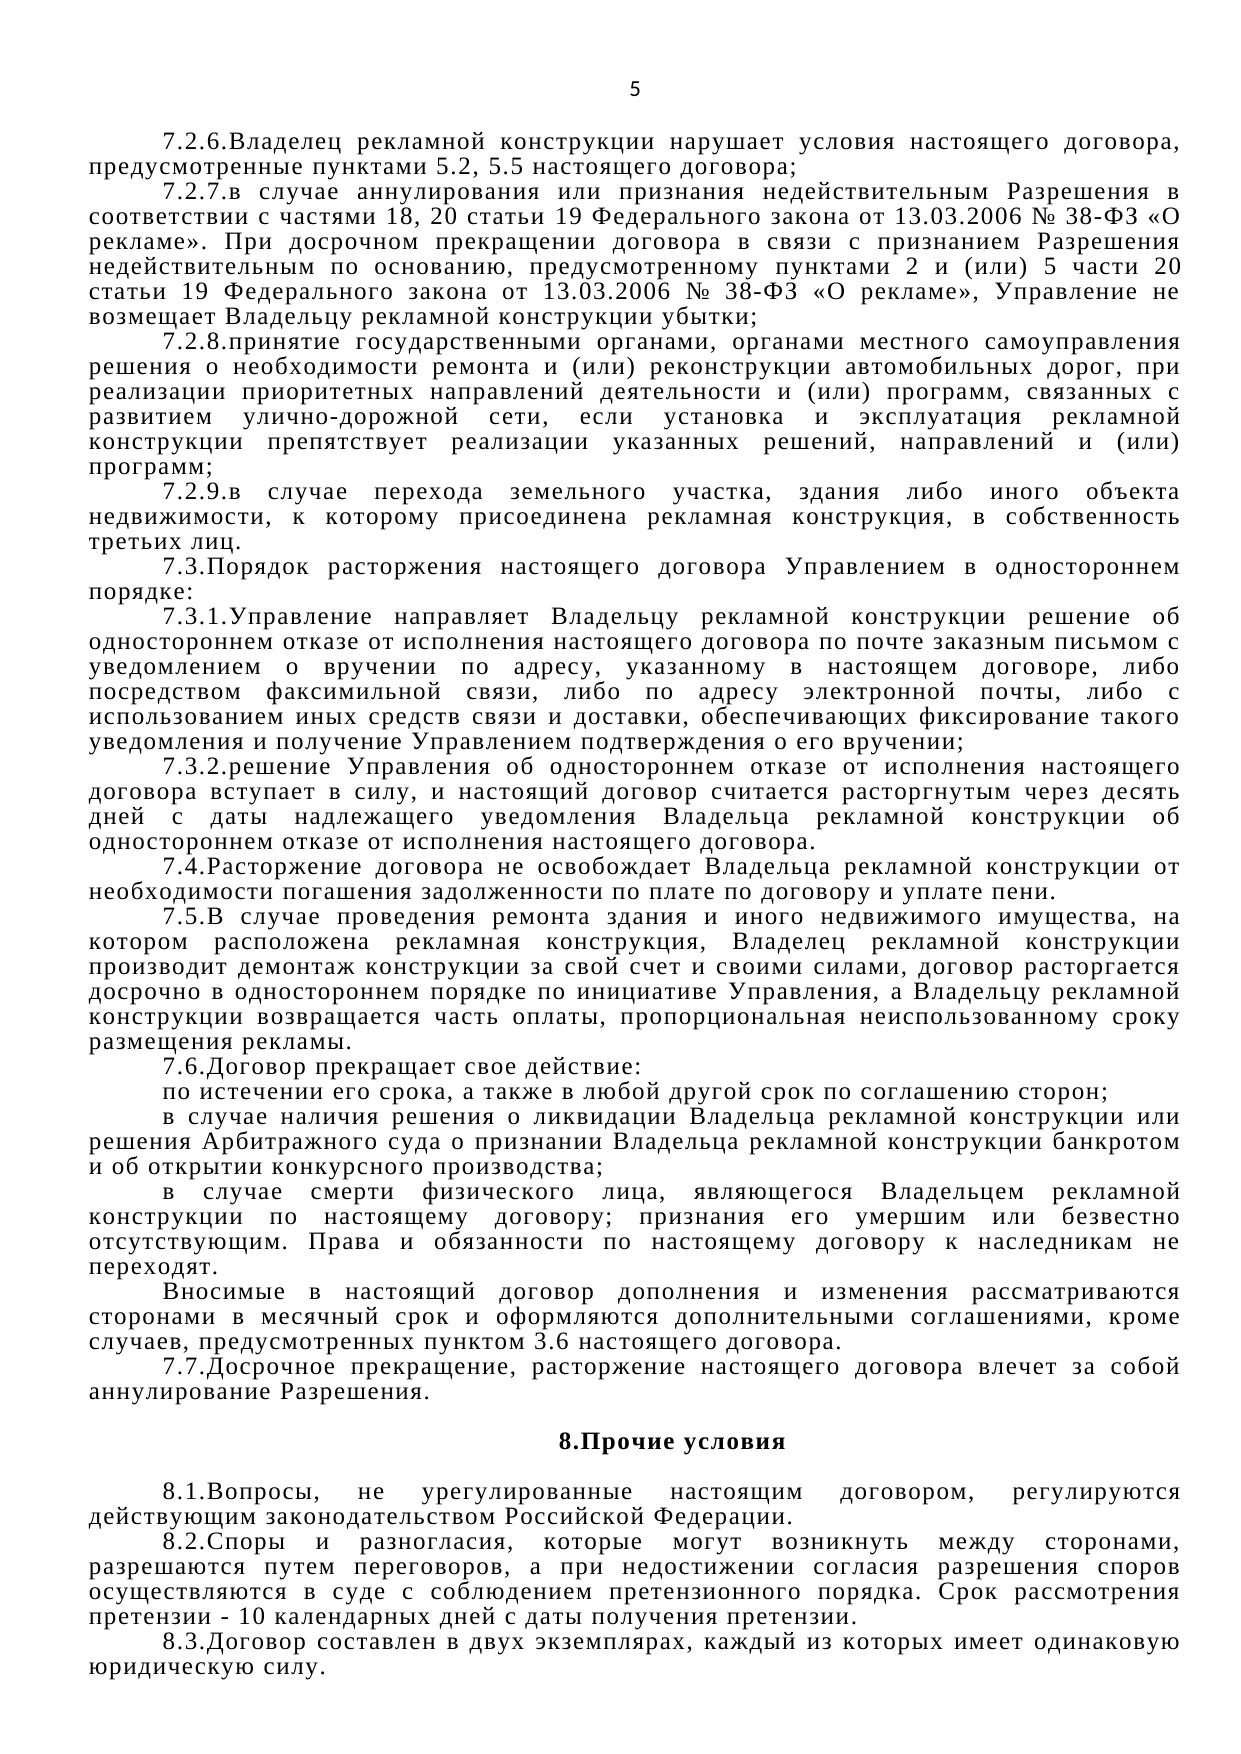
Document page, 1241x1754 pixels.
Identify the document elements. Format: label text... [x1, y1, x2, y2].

text 7.3.2.решение Управления об одностороннем отказе от исполнения настоящего договора вступает в силу, и настоящий договор считается расторгнутым через десять дней с даты надлежащего уведомления Владельца рекламной конструкции об одностороннем отказе от исполнения настоящего договора. [89, 755, 1181, 855]
text 7.2.9.в случае перехода земельного участка, здания либо иного объекта недвижимости, к которому присоединена рекламная конструкция, в собственность третьих лиц. [89, 480, 1181, 555]
text 7.4.Расторжение договора не освобождает Владельца рекламной конструкции от необходимости погашения задолженности по плате по договору и уплате пени. [89, 855, 1181, 905]
text в случае наличия решения о ликвидации Владельца рекламной конструкции или решения Арбитражного суда о признании Владельца рекламной конструкции банкротом и об открытии конкурсного производства; [89, 1105, 1181, 1180]
text в случае смерти физического лица, являющегося Владельцем рекламной конструкции по настоящему договору; признания его умершим или безвестно отсутствующим. Права и обязанности по настоящему договору к наследникам не переходят. [89, 1180, 1181, 1280]
text 8.1.Вопросы, не урегулированные настоящим договором, регулируются действующим законодательством Российской Федерации. [89, 1480, 1181, 1530]
text 7.7.Досрочное прекращение, расторжение настоящего договора влечет за собой аннулирование Разрешения. [89, 1355, 1181, 1405]
text 7.2.6.Владелец рекламной конструкции нарушает условия настоящего договора, предусмотренные пунктами 5.2, 5.5 настоящего договора; [89, 130, 1181, 180]
text 8.3.Договор составлен в двух экземплярах, каждый из которых имеет одинаковую юридическую силу. [89, 1630, 1181, 1680]
text 8.2.Споры и разногласия, которые могут возникнуть между сторонами, разрешаются путем переговоров, а при недостижении согласия разрешения споров осуществляются в суде с соблюдением претензионного порядка. Срок рассмотрения претензии - 10 календарных дней с даты получения претензии. [89, 1530, 1181, 1630]
text 7.3.1.Управление направляет Владельцу рекламной конструкции решение об одностороннем отказе от исполнения настоящего договора по почте заказным письмом с уведомлением о вручении по адресу, указанному в настоящем договоре, либо посредством факсимильной связи, либо по адресу электронной почты, либо с использованием иных средств связи и доставки, обеспечивающих фиксирование такого уведомления и получение Управлением подтверждения о его вручении; [89, 605, 1181, 755]
text 7.2.7.в случае аннулирования или признания недействительным Разрешения в соответствии с частями 18, 20 статьи 19 Федерального закона от 13.03.2006 № 38-ФЗ «О рекламе». При досрочном прекращении договора в связи с признанием Разрешения недействительным по основанию, предусмотренному пунктами 2 и (или) 5 части 20 статьи 19 Федерального закона от 13.03.2006 № 38-ФЗ «О рекламе», Управление не возмещает Владельцу рекламной конструкции убытки; [89, 180, 1181, 330]
text 7.5.В случае проведения ремонта здания и иного недвижимого имущества, на котором расположена рекламная конструкция, Владелец рекламной конструкции производит демонтаж конструкции за свой счет и своими силами, договор расторгается досрочно в одностороннем порядке по инициативе Управления, а Владельцу рекламной конструкции возвращается часть оплаты, пропорциональная неиспользованному сроку размещения рекламы. [89, 905, 1181, 1055]
text Вносимые в настоящий договор дополнения и изменения рассматриваются сторонами в месячный срок и оформляются дополнительными соглашениями, кроме случаев, предусмотренных пунктом 3.6 настоящего договора. [89, 1280, 1181, 1355]
text 7.3.Порядок расторжения настоящего договора Управлением в одностороннем порядке: [89, 555, 1181, 605]
text по истечении его срока, а также в любой другой срок по соглашению сторон; [89, 1080, 1181, 1105]
text 7.2.8.принятие государственными органами, органами местного самоуправления решения о необходимости ремонта и (или) реконструкции автомобильных дорог, при реализации приоритетных направлений деятельности и (или) программ, связанных с развитием улично-дорожной сети, если установка и эксплуатация рекламной конструкции препятствует реализации указанных решений, направлений и (или) программ; [89, 330, 1181, 480]
text 7.6.Договор прекращает свое действие: [89, 1055, 1181, 1080]
text 8.Прочие условия [89, 1430, 1181, 1455]
